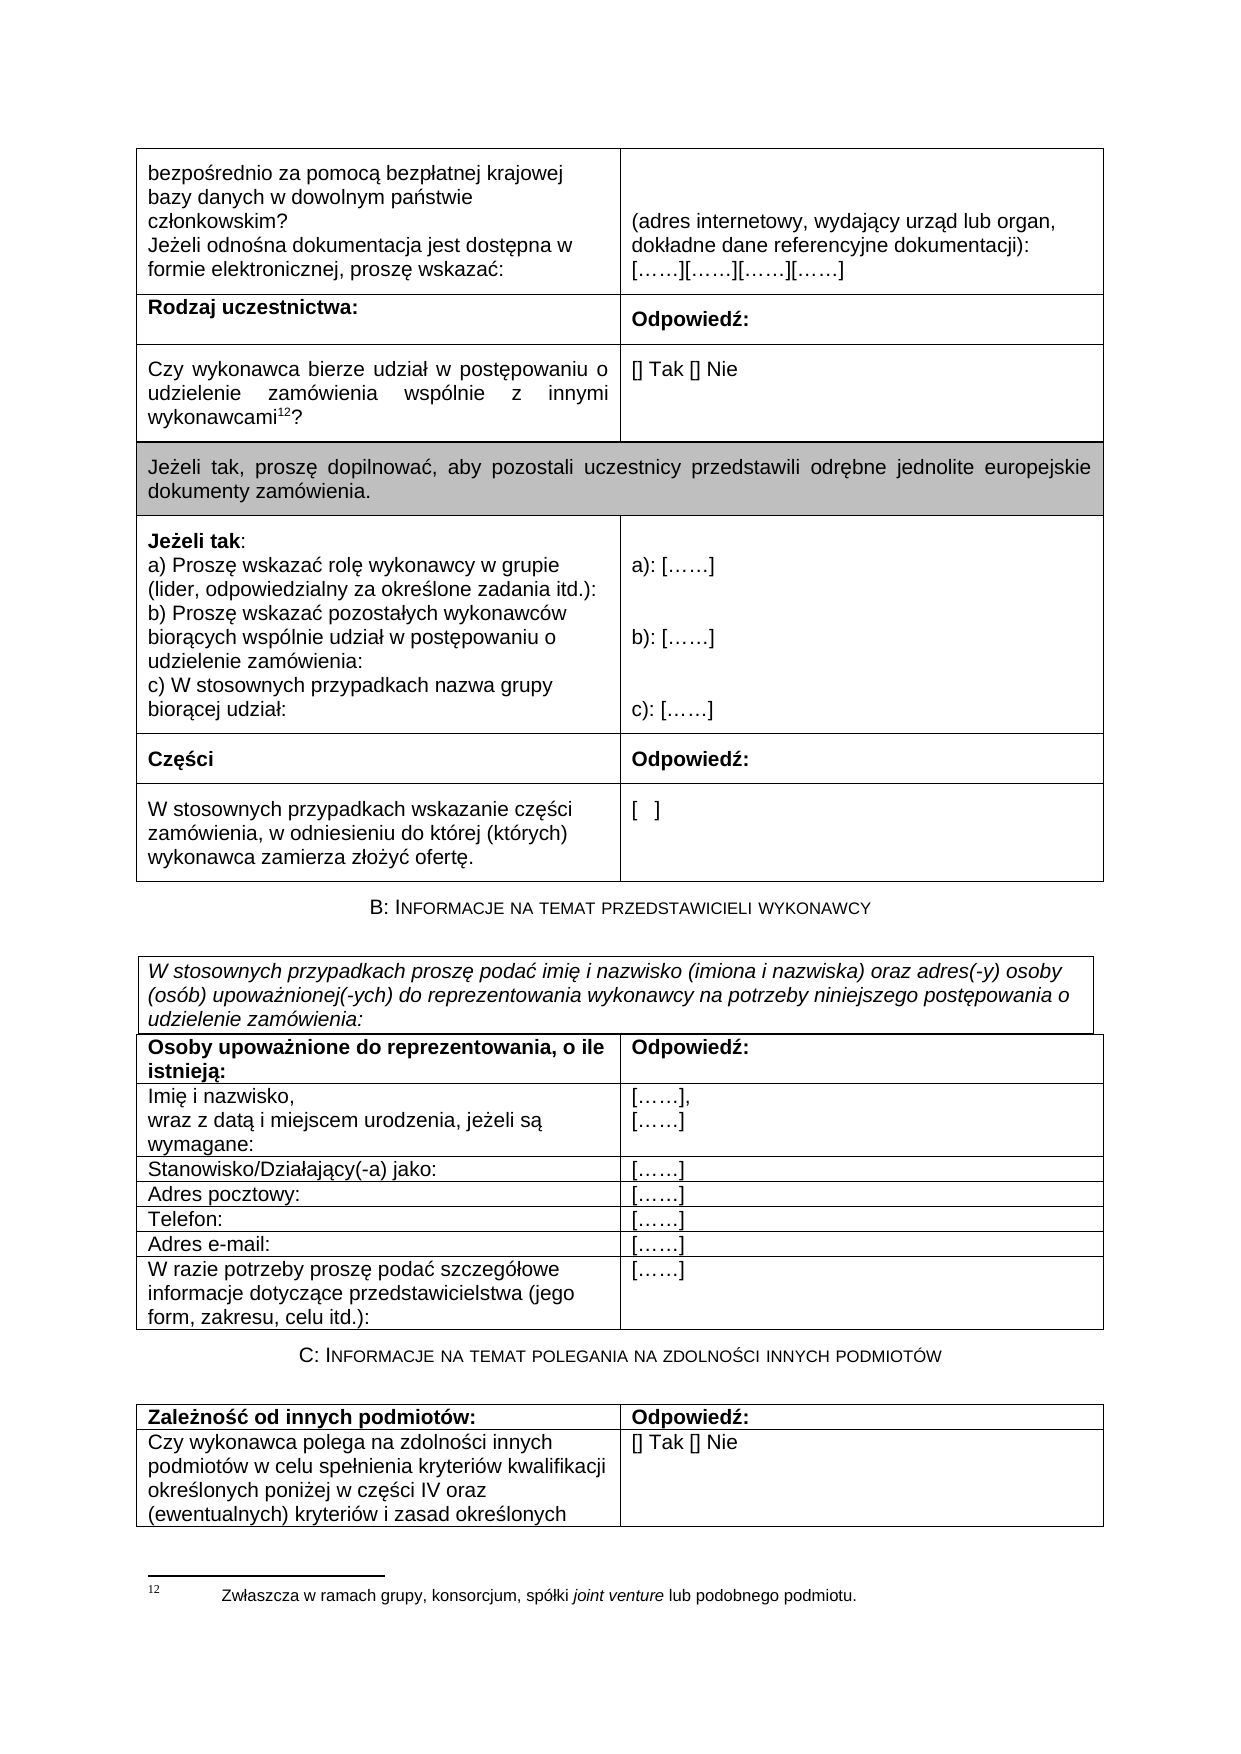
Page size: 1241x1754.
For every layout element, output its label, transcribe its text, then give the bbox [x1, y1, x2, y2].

table_cell Jeżeli tak: a) Proszę wskazać rolę wykonawcy w grupie (lider, odpowiedzialny za określone zadania itd.): b) Proszę wskazać pozostałych wykonawców biorących wspólnie udział w postępowaniu o udzielenie zamówienia: c) W stosownych przypadkach nazwa grupy biorącej udział: [137, 516, 620, 733]
table_cell [ ] [621, 784, 1103, 881]
table_cell [……] [621, 1157, 1103, 1181]
table_cell [……] [621, 1232, 1103, 1256]
table_cell Jeżeli tak, proszę dopilnować, aby pozostali uczestnicy przedstawili odrębne jednolite europejskie dokumenty zamówienia. [137, 443, 1103, 515]
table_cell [137, 149, 620, 293]
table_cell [137, 1430, 620, 1526]
table_cell Rodzaj uczestnictwa: [137, 295, 620, 343]
table_header Osoby upoważnione do reprezentowania, o ile istnieją: [137, 1035, 620, 1083]
table_cell Odpowiedź: [621, 734, 1103, 783]
table_cell Czy wykonawca bierze udział w postępowaniu o udzielenie zamówienia wspólnie z innymi wykonawcami? [137, 345, 620, 441]
table_cell a): [……] b): [……] c): [……] [621, 516, 1103, 733]
table_cell Adres pocztowy: [137, 1182, 620, 1206]
table_header Odpowiedź: [621, 1035, 1103, 1083]
table_cell Odpowiedź: [621, 295, 1103, 343]
table_header Zależność od innych podmiotów: [137, 1405, 620, 1429]
text B: Informacje na temat przedstawicieli wykonawcy [148, 894, 1093, 918]
table_header Odpowiedź: [621, 1405, 1103, 1429]
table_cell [621, 149, 1103, 293]
table_cell [……], [……] [621, 1084, 1103, 1156]
table_cell Telefon: [137, 1207, 620, 1231]
table_cell [……] [621, 1257, 1103, 1329]
text W stosownych przypadkach proszę podać imię i nazwisko (imiona i nazwiska) oraz adres(-y) osoby (osób) upoważnionej(-ych) do reprezentowania wykonawcy na potrzeby niniejszego postępowania o udzielenie zamówienia: [139, 957, 1093, 1033]
text C: Informacje na temat polegania na zdolności innych podmiotów [148, 1342, 1093, 1366]
table_cell [] Tak [] Nie [621, 345, 1103, 441]
table_cell Części [137, 734, 620, 783]
table_cell [……] [621, 1182, 1103, 1206]
table_cell [] Tak [] Nie [621, 1430, 1103, 1526]
table_cell Imię i nazwisko, wraz z datą i miejscem urodzenia, jeżeli są wymagane: [137, 1084, 620, 1156]
table_cell [……] [621, 1207, 1103, 1231]
table_cell W razie potrzeby proszę podać szczegółowe informacje dotyczące przedstawicielstwa (jego form, zakresu, celu itd.): [137, 1257, 620, 1329]
table_cell Adres e-mail: [137, 1232, 620, 1256]
table_cell W stosownych przypadkach wskazanie części zamówienia, w odniesieniu do której (których) wykonawca zamierza złożyć ofertę. [137, 784, 620, 881]
table_cell Stanowisko/Działający(-a) jako: [137, 1157, 620, 1181]
